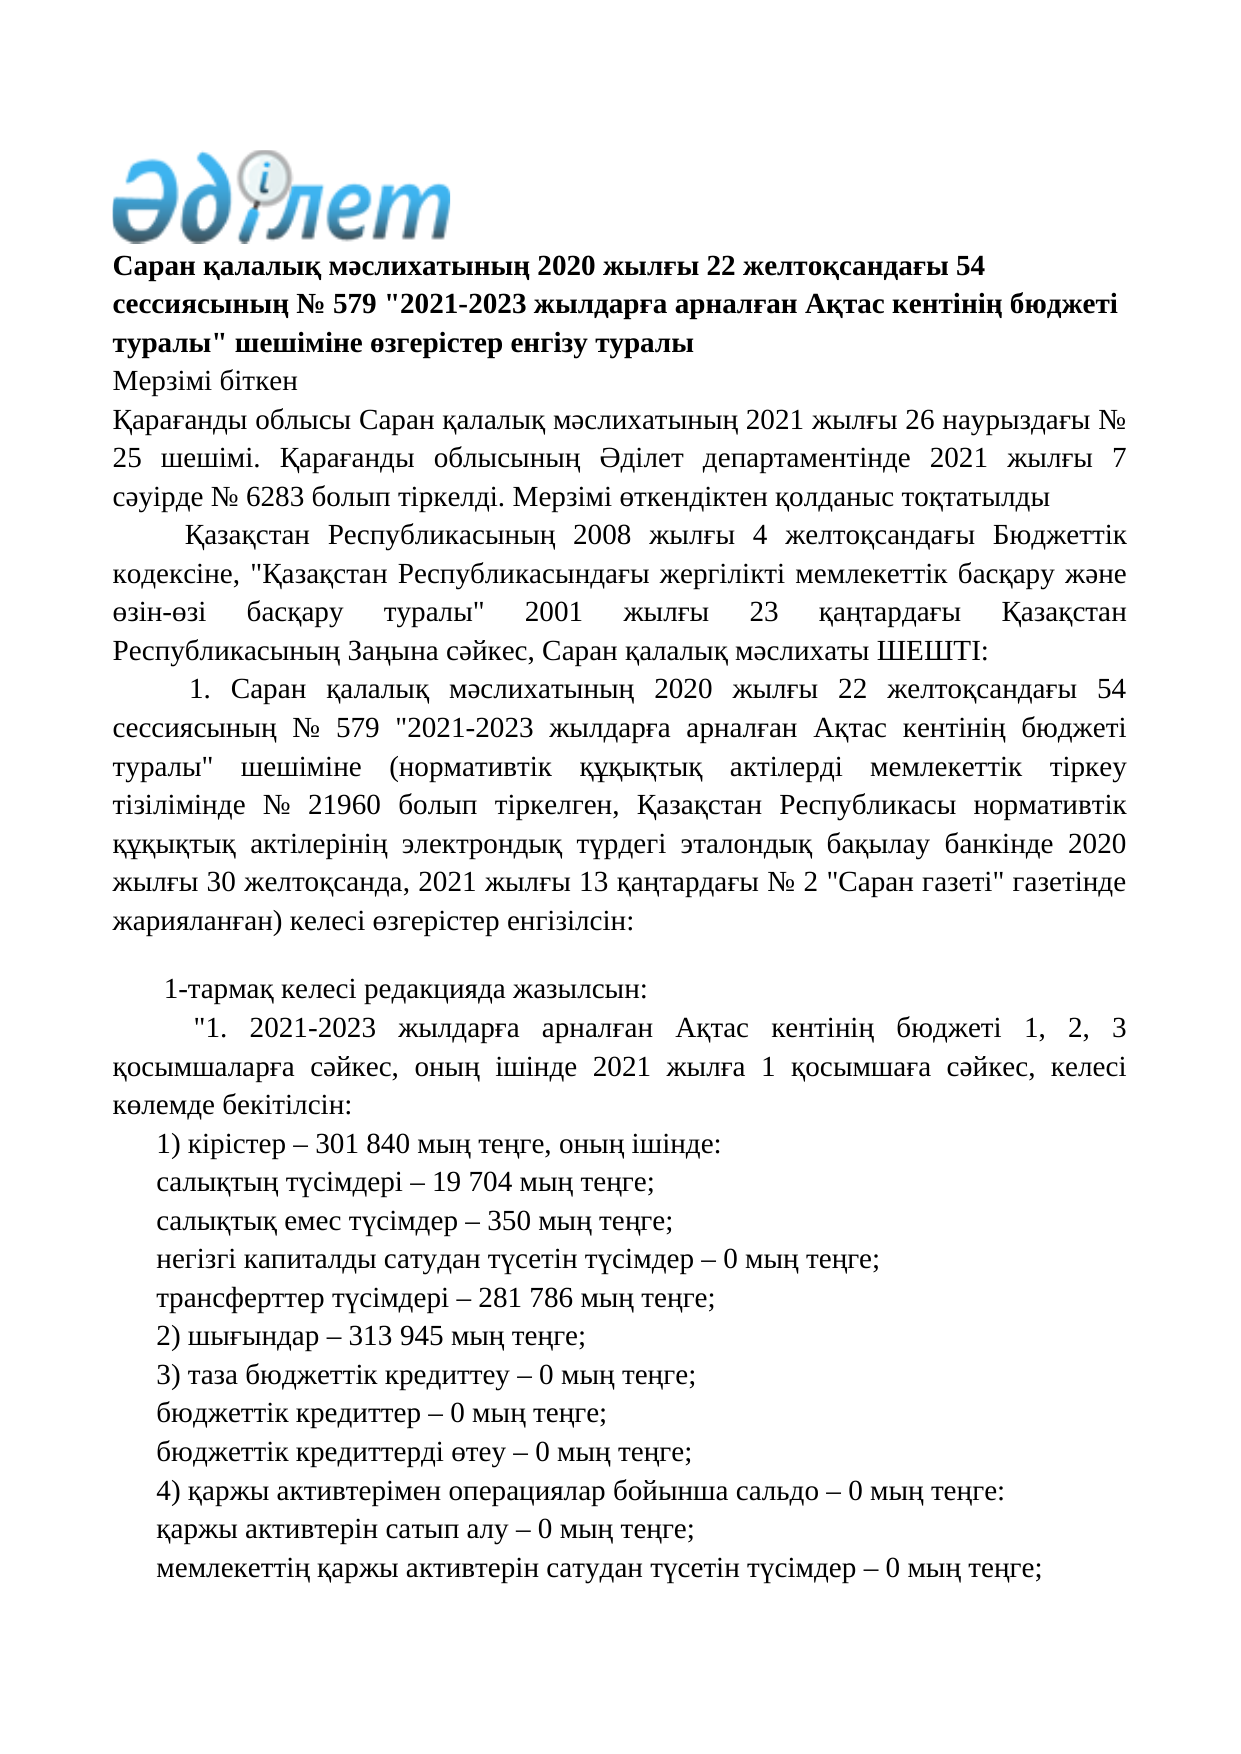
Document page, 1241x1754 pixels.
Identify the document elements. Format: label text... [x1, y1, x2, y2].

text негізгі капиталды сатудан түсетін түсімдер – 0 мың теңге; [112, 1241, 1128, 1275]
text бюджеттік кредиттер – 0 мың теңге; [112, 1396, 1128, 1429]
text "1. 2021-2023 жылдарға арналған Ақтас кентінің бюджеті 1, 2, 3 қосымшаларға сәйкес, оның ішінде 2021 жылға 1 қосымшаға сәйкес, келесі көлемде бекітілсін: [112, 1010, 1128, 1121]
text Қарағанды облысы Саран қалалық мәслихатының 2021 жылғы 26 наурыздағы № 25 шешімі. Қарағанды облысының Әділет департаментінде 2021 жылғы 7 сәуірде № 6283 болып тіркелді. Мерзімі өткендіктен қолданыс тоқтатылды [112, 402, 1128, 512]
text трансферттер түсімдері – 281 786 мың теңге; [112, 1280, 1128, 1313]
text қаржы активтерін сатып алу – 0 мың теңге; [112, 1511, 1128, 1545]
text бюджеттік кредиттерді өтеу – 0 мың теңге; [112, 1434, 1128, 1468]
text 1) кірістер – 301 840 мың теңге, оның ішінде: [112, 1126, 1128, 1159]
text Саран қалалық мәслихатының 2020 жылғы 22 желтоқсандағы 54 сессиясының № 579 "2021-2023 жылдарға арналған Ақтас кентінің бюджеті туралы" шешіміне өзгерістер енгізу туралы [112, 248, 1128, 358]
text 1. Саран қалалық мәслихатының 2020 жылғы 22 желтоқсандағы 54 сессиясының № 579 "2021-2023 жылдарға арналған Ақтас кентінің бюджеті туралы" шешіміне (нормативтік құқықтық актілерді мемлекеттік тіркеу тізілімінде № 21960 болып тіркелген, Қазақстан Республикасы нормативтік құқықтық актілерінің электрондық түрдегі эталондық бақылау банкінде 2020 жылғы 30 желтоқсанда, 2021 жылғы 13 қаңтардағы № 2 "Саран газеті" газетінде жарияланған) келесі өзгерістер енгізілсін: [112, 672, 1128, 936]
text 3) таза бюджеттік кредиттеу – 0 мың теңге; [112, 1357, 1128, 1391]
text салықтың түсімдері – 19 704 мың теңге; [112, 1164, 1128, 1198]
picture [112, 150, 451, 244]
text Мерзімі біткен [112, 363, 1128, 397]
text 4) қаржы активтерімен операциялар бойынша сальдо – 0 мың теңге: [112, 1473, 1128, 1506]
text салықтық емес түсімдер – 350 мың теңге; [112, 1203, 1128, 1236]
text Қазақстан Республикасының 2008 жылғы 4 желтоқсандағы Бюджеттік кодексіне, "Қазақстан Республикасындағы жергілікті мемлекеттік басқару және өзін-өзі басқару туралы" 2001 жылғы 23 қаңтардағы Қазақстан Республикасының Заңына сәйкес, Саран қалалық мәслихаты ШЕШТІ: [112, 517, 1128, 667]
text 1-тармақ келесі редакцияда жазылсын: [112, 972, 1128, 1005]
text 2) шығындар – 313 945 мың теңге; [112, 1318, 1128, 1352]
text мемлекеттің қаржы активтерін сатудан түсетін түсімдер – 0 мың теңге; [112, 1550, 1128, 1583]
